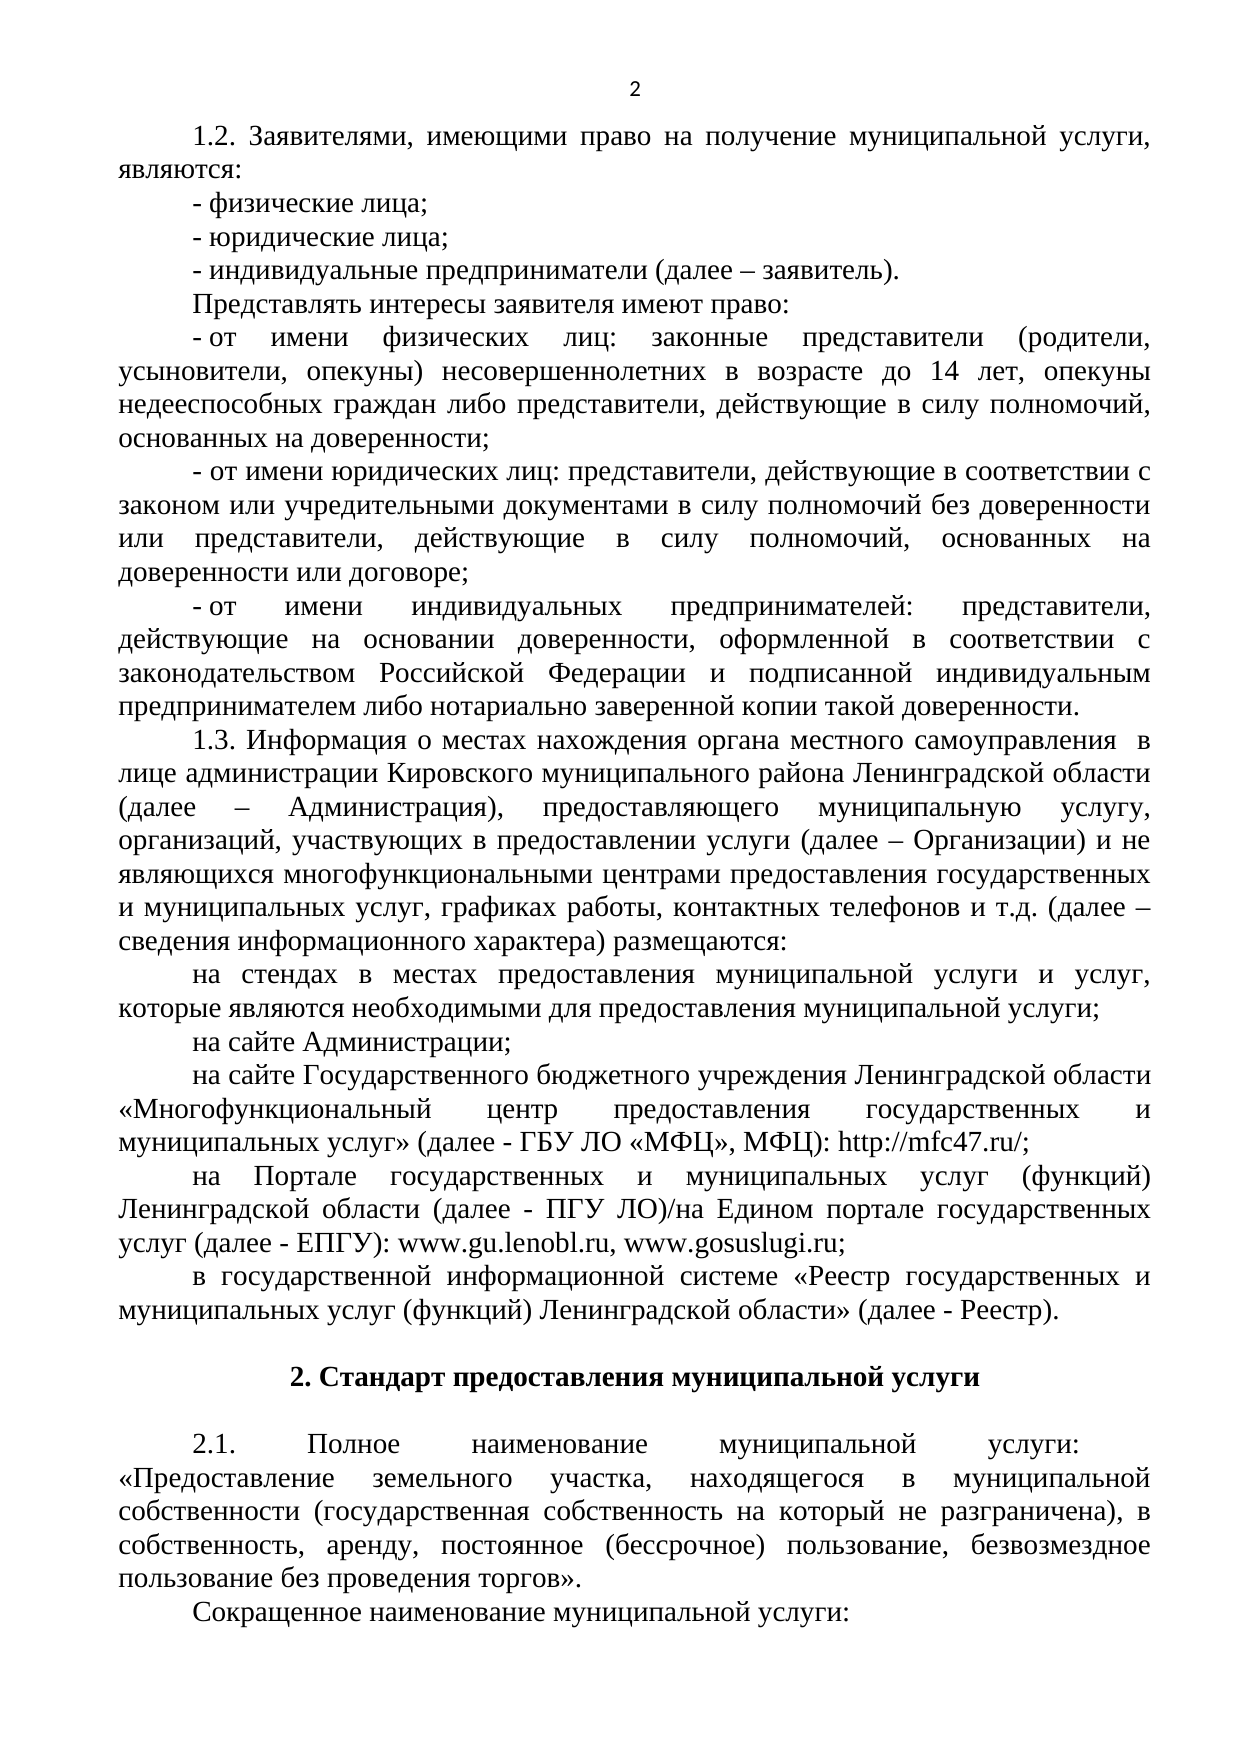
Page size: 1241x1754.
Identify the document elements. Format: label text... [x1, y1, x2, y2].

text на стендах в местах предоставления муниципальной услуги и услуг, которые являются необходимыми для предоставления муниципальной услуги; [118, 957, 1152, 1024]
text на Портале государственных и муниципальных услуг (функций) Ленинградской области (далее - ПГУ ЛО)/на Едином портале государственных услуг (далее - ЕПГУ): www.gu.lenobl.ru, www.gosuslugi.ru; [118, 1158, 1152, 1258]
text 2.1. Полное наименование муниципальной услуги: «Предоставление земельного участка, находящегося в муниципальной собственности (государственная собственность на который не разграничена), в собственность, аренду, постоянное (бессрочное) пользование, безвозмездное пользование без проведения торгов». [118, 1426, 1152, 1594]
text 2. Стандарт предоставления муниципальной услуги [118, 1359, 1152, 1393]
text 1.3. Информация о местах нахождения органа местного самоуправления в лице администрации Кировского муниципального района Ленинградской области (далее – Администрация), предоставляющего муниципальную услугу, организаций, участвующих в предоставлении услуги (далее – Организации) и не являющихся многофункциональными центрами предоставления государственных и муниципальных услуг, графиках работы, контактных телефонов и т.д. (далее – сведения информационного характера) размещаются: [118, 722, 1152, 957]
text в государственной информационной системе «Реестр государственных и муниципальных услуг (функций) Ленинградской области» (далее - Реестр). [118, 1258, 1152, 1326]
text - физические лица; [192, 185, 1152, 219]
text - от имени индивидуальных предпринимателей: представители, действующие на основании доверенности, оформленной в соответствии с законодательством Российской Федерации и подписанной индивидуальным предпринимателем либо нотариально заверенной копии такой доверенности. [118, 588, 1152, 722]
text Представлять интересы заявителя имеют право: [118, 286, 1152, 319]
text 1.2. Заявителями, имеющими право на получение муниципальной услуги, являются: [118, 118, 1152, 185]
text - юридические лица; [192, 219, 1152, 252]
text - индивидуальные предприниматели (далее – заявитель). [192, 252, 1152, 286]
text Сокращенное наименование муниципальной услуги: [118, 1594, 1152, 1627]
text на сайте Государственного бюджетного учреждения Ленинградской области «Многофункциональный центр предоставления государственных и муниципальных услуг» (далее - ГБУ ЛО «МФЦ», МФЦ): http://mfc47.ru/; [118, 1057, 1152, 1158]
text - от имени физических лиц: законные представители (родители, усыновители, опекуны) несовершеннолетних в возрасте до 14 лет, опекуны недееспособных граждан либо представители, действующие в силу полномочий, основанных на доверенности; [118, 319, 1152, 453]
text - от имени юридических лиц: представители, действующие в соответствии с законом или учредительными документами в силу полномочий без доверенности или представители, действующие в силу полномочий, основанных на доверенности или договоре; [118, 453, 1152, 588]
text на сайте Администрации; [118, 1024, 1152, 1057]
